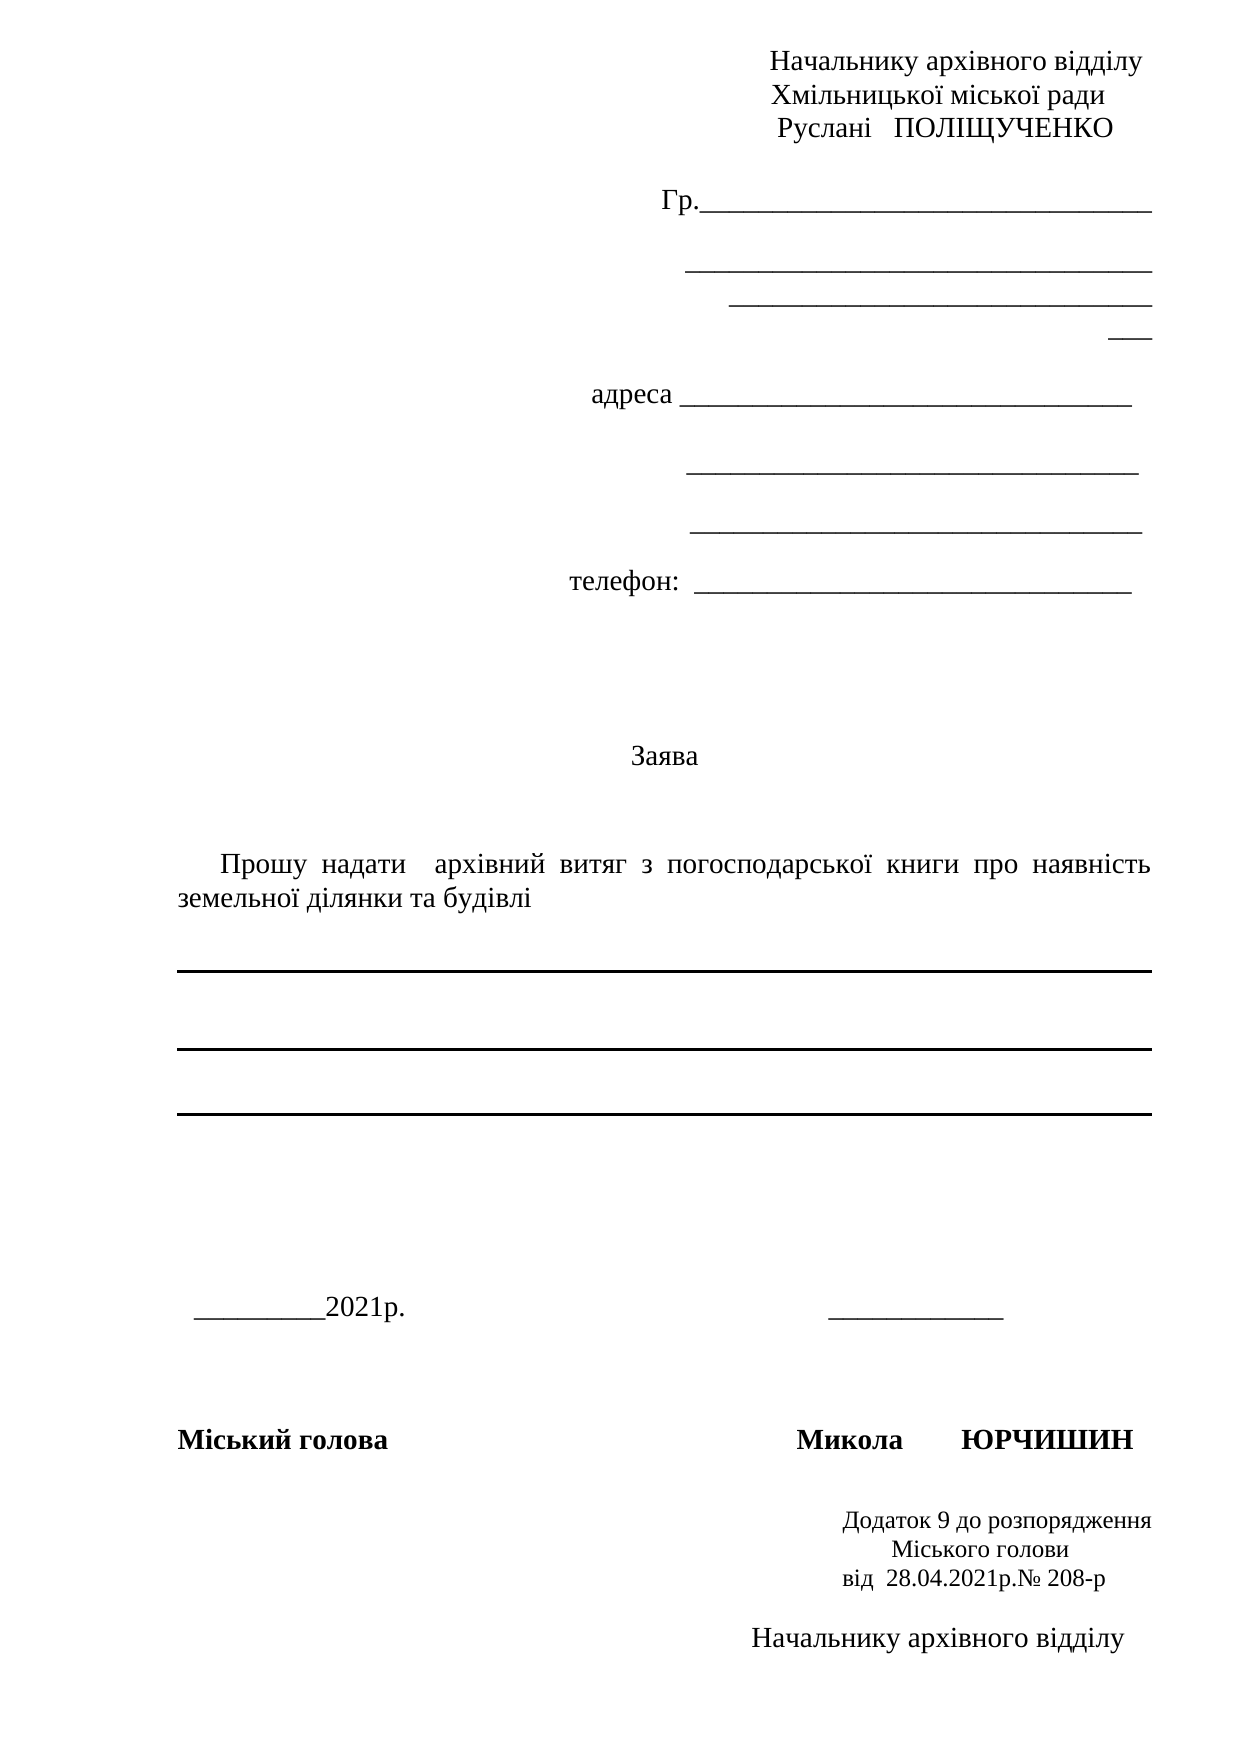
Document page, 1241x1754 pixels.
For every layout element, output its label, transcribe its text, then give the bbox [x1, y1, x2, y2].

text _______________________________ [177, 503, 1152, 537]
text Гр._______________________________ [177, 182, 1152, 216]
text Хмільницької міської ради [177, 77, 1152, 111]
text Міський голова Микола ЮРЧИШИН [177, 1422, 1152, 1456]
text телефон: ______________________________ [177, 563, 1152, 597]
text ________________________________ [177, 216, 1152, 276]
text _______________________________ [177, 444, 1152, 477]
text Начальнику архівного відділу [177, 43, 1152, 77]
text Заява [177, 738, 1152, 771]
text Начальнику архівного відділу [177, 1621, 1152, 1654]
text Руслані ПОЛІЩУЧЕНКО [177, 111, 1152, 144]
text від 28.04.2021р.№ 208-р [177, 1563, 1152, 1592]
text адреса _______________________________ [177, 377, 1152, 410]
text Прошу надати архівний витяг з погосподарської книги про наявність земельної ділянки та будівлі [177, 846, 1152, 913]
text Міського голови [177, 1534, 1152, 1563]
text Додаток 9 до розпорядження [177, 1506, 1152, 1534]
text _________2021р. ____________ [177, 1289, 1152, 1322]
text ________________________________ [177, 276, 1152, 343]
